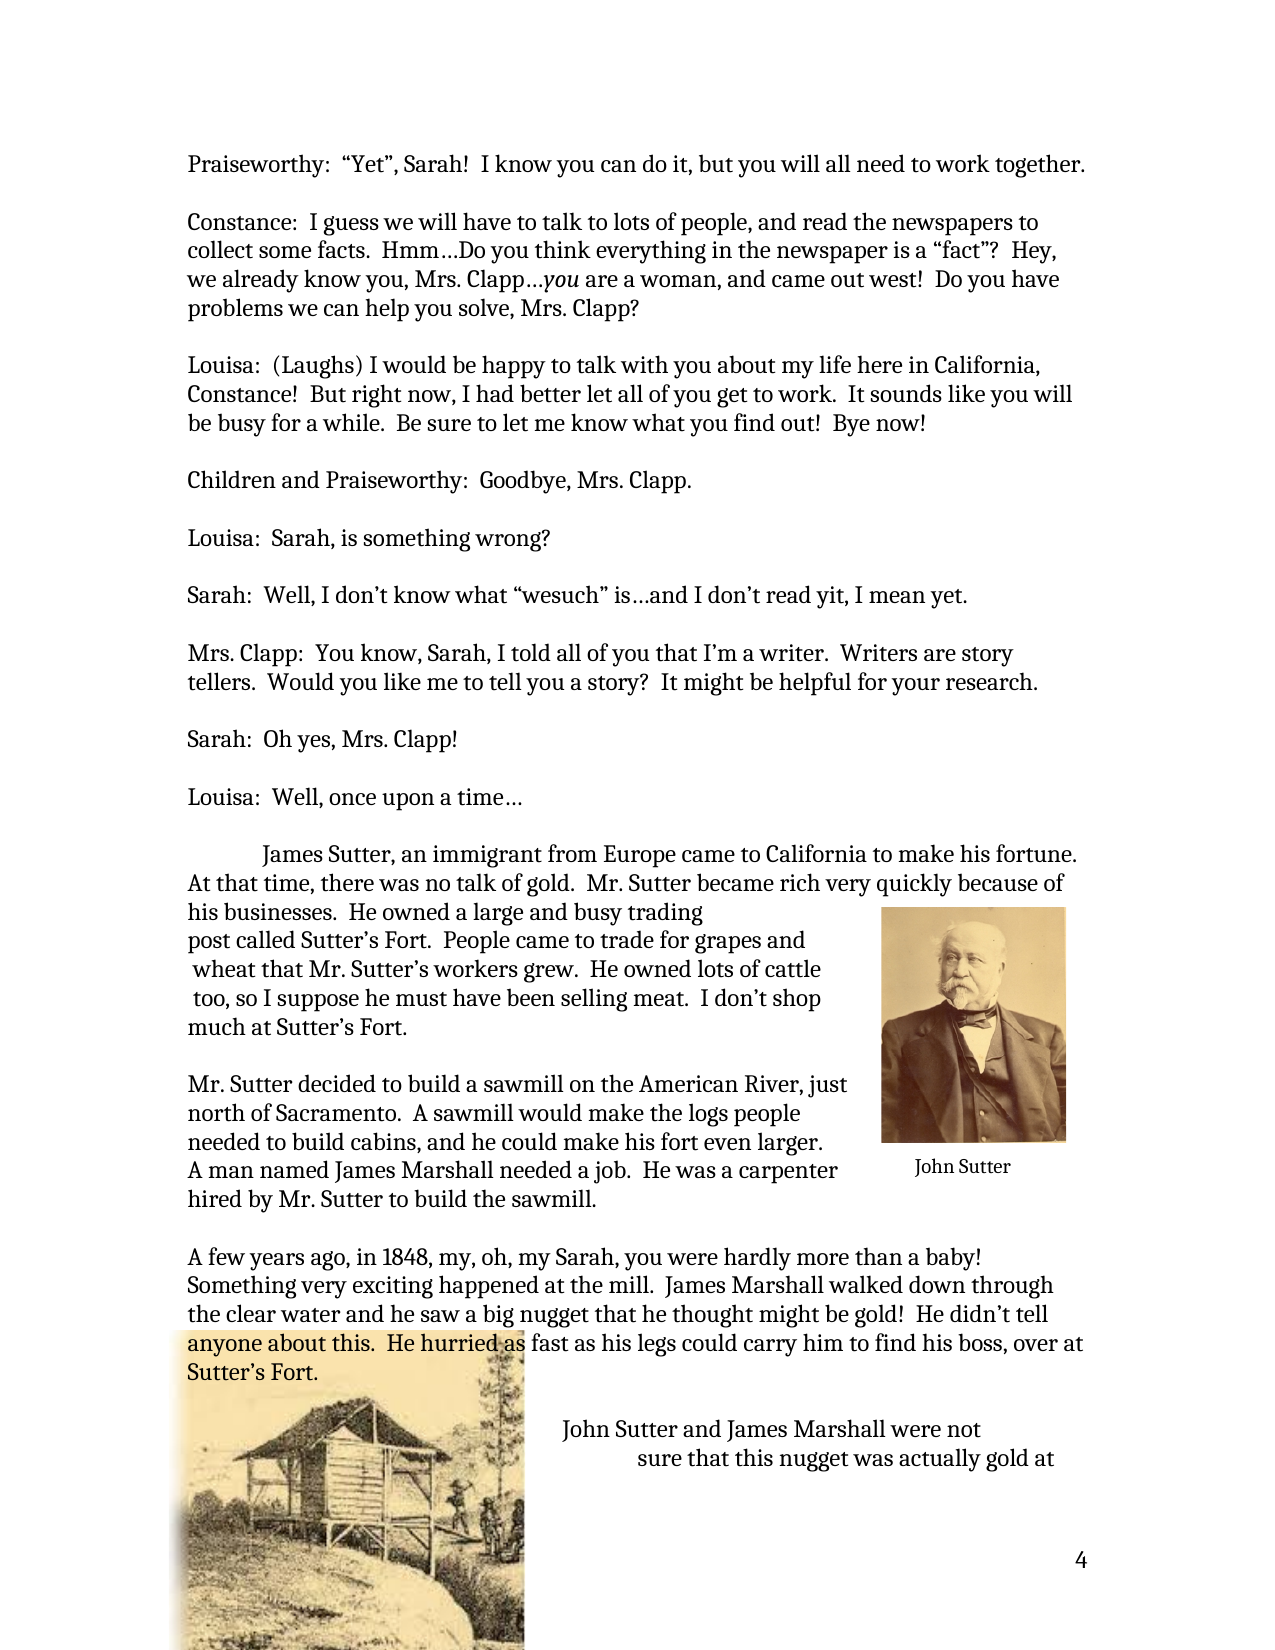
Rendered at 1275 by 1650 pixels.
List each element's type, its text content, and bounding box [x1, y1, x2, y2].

text Constance: I guess we will have to talk to lots of people, and read the newspapers to collect some facts. Hmm…Do you think everything in the newspaper is a “fact”? Hey, we already know you, Mrs. Clapp…you are a woman, and came out west! Do you have problems we can help you solve, Mrs. Clapp? [187, 207, 1087, 322]
text Sarah: Well, I don’t know what “wesuch” is…and I don’t read yit, I mean yet. [187, 581, 1087, 610]
text A man named James Marshall needed a job. He was a carpenter hired by Mr. Sutter to build the sawmill. [187, 1156, 1087, 1214]
text much at Sutter’s Fort. [187, 1012, 1087, 1041]
text Children and Praiseworthy: Goodbye, Mrs. Clapp. [187, 466, 1087, 495]
text Mrs. Clapp: You know, Sarah, I told all of you that I’m a writer. Writers are story tellers. Would you like me to tell you a story? It might be helpful for your research. [187, 639, 1087, 696]
text James Sutter, an immigrant from Europe came to California to make his fortune. At that time, there was no talk of gold. Mr. Sutter became rich very quickly because of his businesses. He owned a large and busy trading [187, 840, 1087, 926]
text needed to build cabins, and he could make his fort even larger. [187, 1127, 1087, 1156]
text Sarah: Oh yes, Mrs. Clapp! [187, 725, 1087, 754]
text Louisa: Sarah, is something wrong? [187, 524, 1087, 552]
text Louisa: Well, once upon a time… [187, 782, 1087, 811]
text post called Sutter’s Fort. People came to trade for grapes and [187, 926, 1087, 955]
text too, so I suppose he must have been selling meat. I don’t shop [187, 984, 1087, 1012]
text north of Sacramento. A sawmill would make the logs people [187, 1099, 1087, 1127]
picture [168, 1330, 525, 1650]
text Louisa: (Laughs) I would be happy to talk with you about my life here in California, Constance! But right now, I had better let all of you get to work. It sounds like you will be busy for a while. Be sure to let me know what you find out! Bye now! [187, 351, 1087, 437]
picture [881, 1041, 1067, 1070]
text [187, 1415, 1087, 1472]
text wheat that Mr. Sutter’s workers grew. He owned lots of cattle [187, 955, 1087, 984]
text A few years ago, in 1848, my, oh, my Sarah, you were hardly more than a baby! Something very exciting happened at the mill. James Marshall walked down through the clear water and he saw a big nugget that he thought might be gold! He didn’t tell anyone about this. He hurried as fast as his legs could carry him to find his boss, over at Sutter’s Fort. [187, 1242, 1087, 1386]
text Mr. Sutter decided to build a sawmill on the American River, just [187, 1070, 1087, 1099]
text Praiseworthy: “Yet”, Sarah! I know you can do it, but you will all need to work together. [187, 150, 1087, 179]
